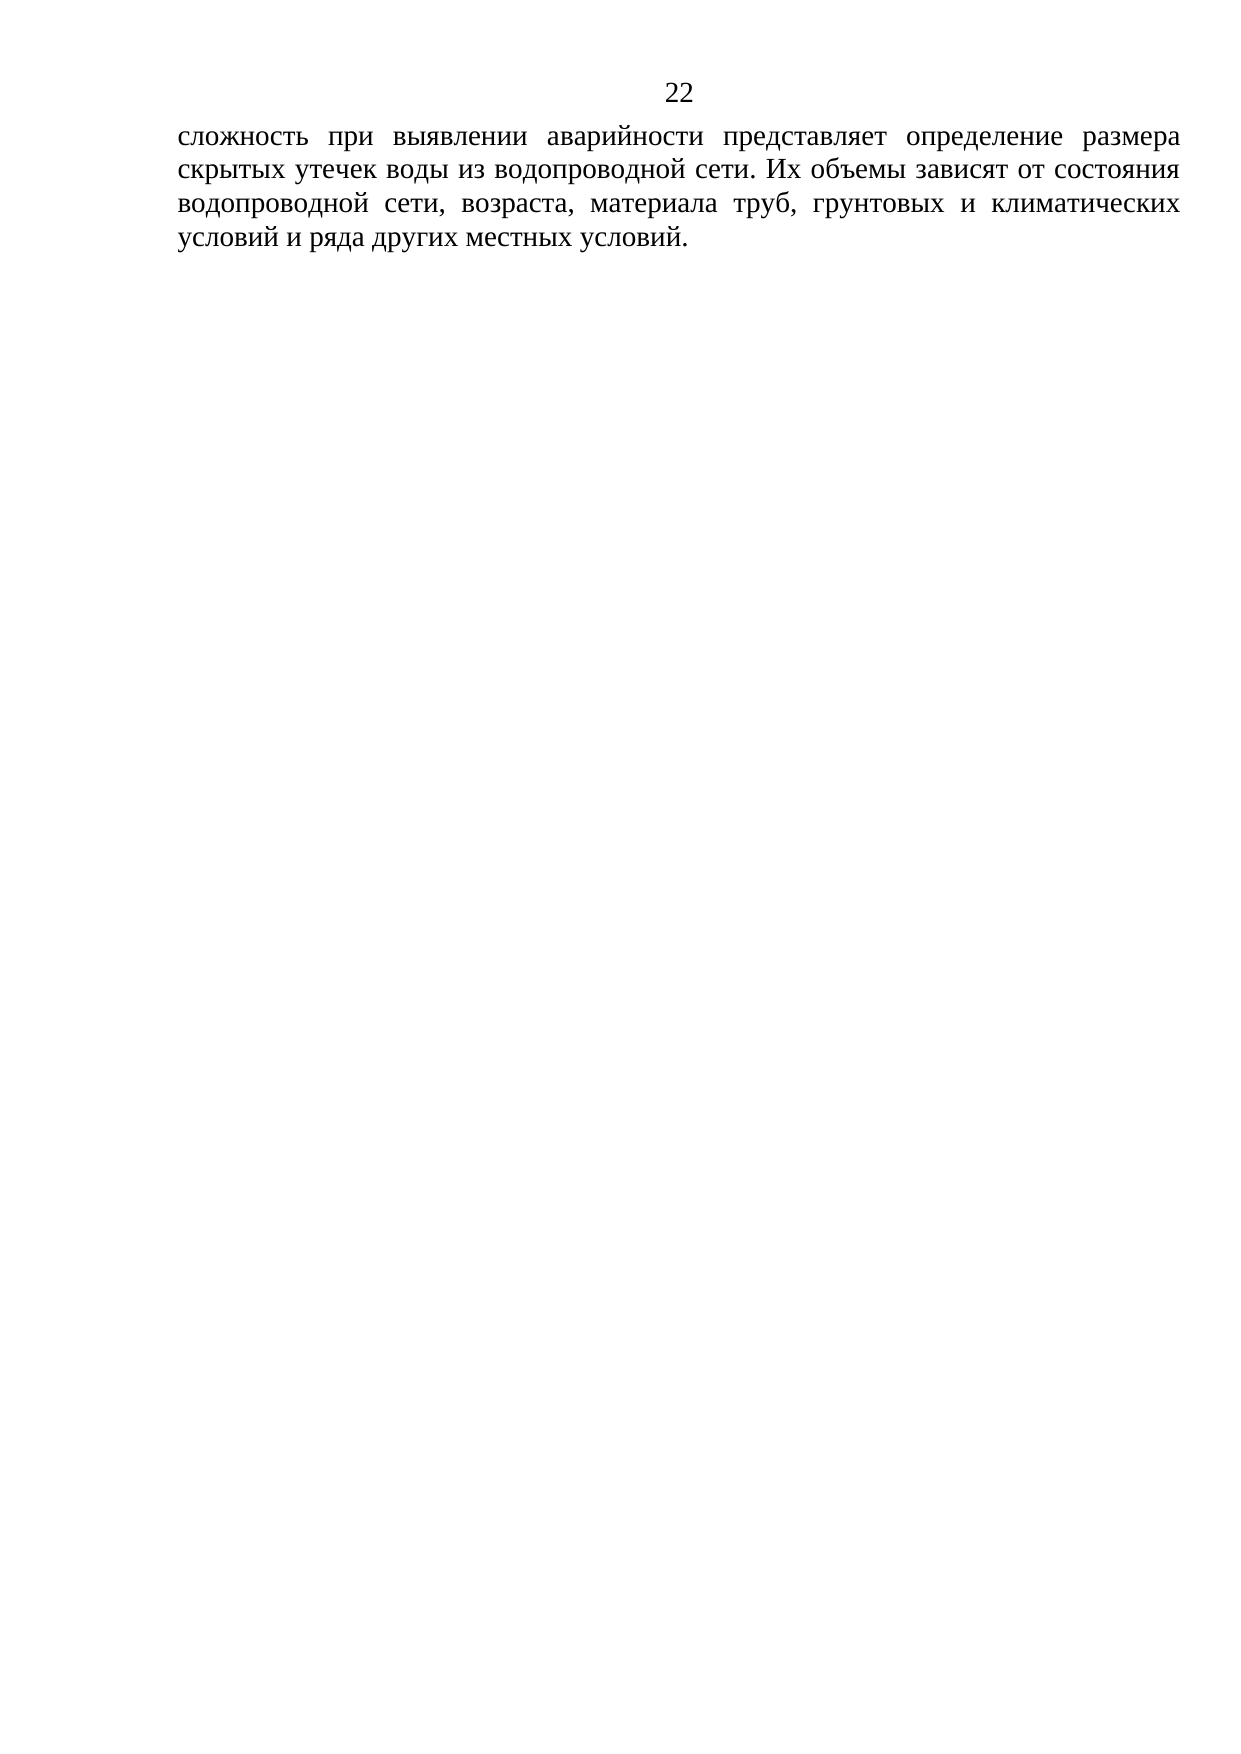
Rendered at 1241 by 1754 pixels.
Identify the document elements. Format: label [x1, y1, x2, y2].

text [177, 118, 1181, 252]
